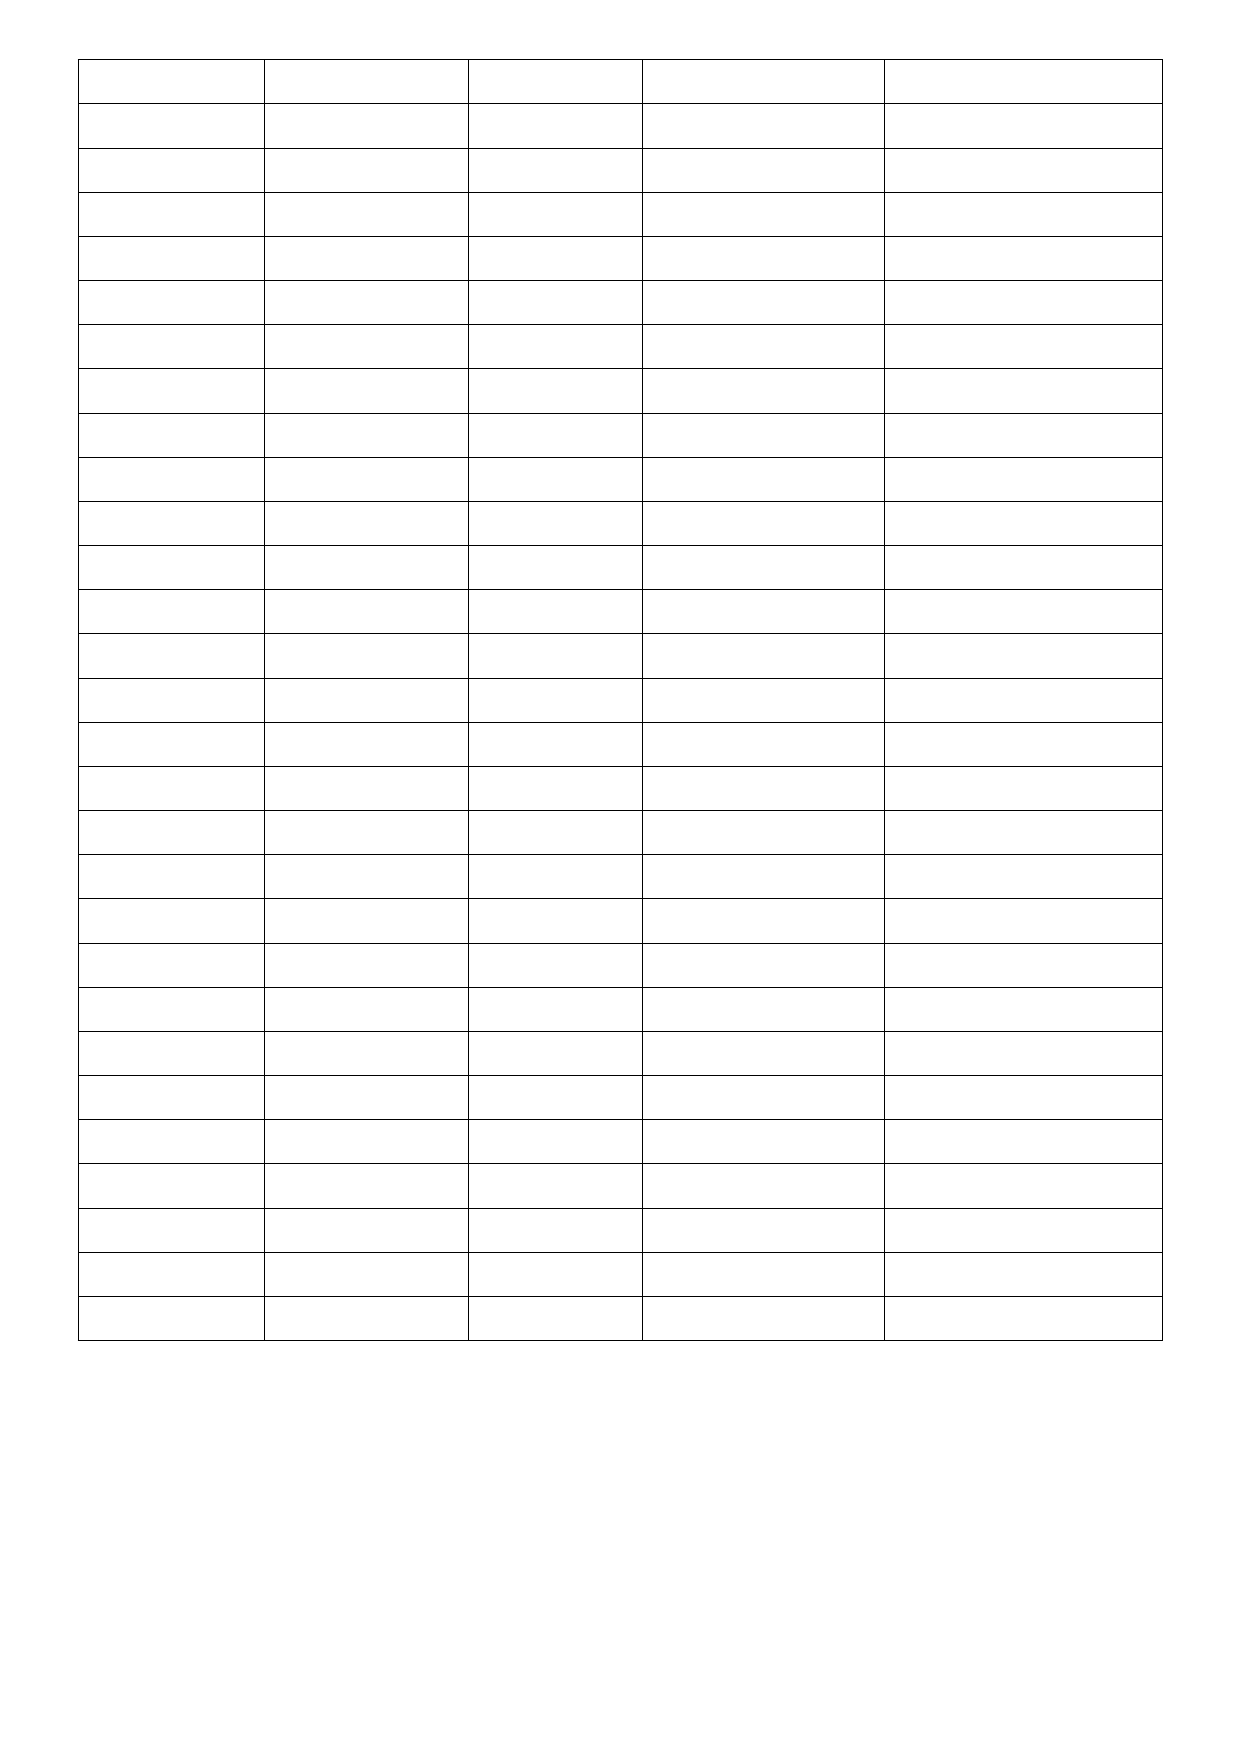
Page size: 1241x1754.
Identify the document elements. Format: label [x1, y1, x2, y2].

table_cell [643, 237, 884, 280]
table_cell [643, 104, 884, 147]
table_cell [469, 1209, 642, 1252]
table_cell [885, 325, 1162, 368]
table_cell [265, 679, 468, 722]
table_cell [79, 149, 264, 192]
table_cell [643, 767, 884, 810]
table_cell [643, 369, 884, 412]
table_cell [885, 855, 1162, 898]
table_cell [885, 414, 1162, 457]
table_cell [643, 149, 884, 192]
table_cell [643, 1253, 884, 1296]
table_cell [265, 811, 468, 854]
table_cell [469, 899, 642, 942]
table_cell [265, 60, 468, 103]
table_cell [265, 723, 468, 766]
table_cell [265, 988, 468, 1031]
table_cell [643, 634, 884, 677]
table_cell [885, 679, 1162, 722]
table_cell [643, 1164, 884, 1207]
table_cell [79, 634, 264, 677]
table_cell [643, 1297, 884, 1340]
table_cell [885, 149, 1162, 192]
table_cell [643, 193, 884, 236]
table_cell [885, 369, 1162, 412]
table_cell [885, 502, 1162, 545]
table_cell [885, 1076, 1162, 1119]
table_cell [885, 281, 1162, 324]
table_cell [469, 634, 642, 677]
table_cell [885, 104, 1162, 147]
table_cell [469, 767, 642, 810]
table_cell [79, 325, 264, 368]
table_cell [469, 679, 642, 722]
table_cell [265, 193, 468, 236]
table_cell [469, 104, 642, 147]
table_cell [885, 811, 1162, 854]
table_cell [265, 369, 468, 412]
table_cell [643, 325, 884, 368]
table_cell [643, 546, 884, 589]
table_cell [79, 1120, 264, 1163]
table_cell [79, 1209, 264, 1252]
table_cell [265, 325, 468, 368]
table_cell [643, 414, 884, 457]
table_cell [885, 1209, 1162, 1252]
table_cell [469, 944, 642, 987]
table_cell [265, 1164, 468, 1207]
table_cell [265, 855, 468, 898]
table_cell [643, 60, 884, 103]
table_cell [469, 855, 642, 898]
table_cell [265, 149, 468, 192]
table_cell [643, 1209, 884, 1252]
table_cell [885, 634, 1162, 677]
table_cell [885, 723, 1162, 766]
table_cell [79, 1164, 264, 1207]
table_cell [469, 149, 642, 192]
table_cell [79, 811, 264, 854]
table_cell [885, 1032, 1162, 1075]
table_cell [79, 414, 264, 457]
table_cell [79, 104, 264, 147]
table_cell [265, 546, 468, 589]
table_cell [265, 1297, 468, 1340]
table_cell [469, 1297, 642, 1340]
table_cell [469, 988, 642, 1031]
table_cell [469, 1032, 642, 1075]
table_cell [643, 855, 884, 898]
table_cell [265, 502, 468, 545]
table_cell [885, 546, 1162, 589]
table_cell [643, 281, 884, 324]
table_cell [643, 811, 884, 854]
table_cell [469, 546, 642, 589]
table_cell [469, 1164, 642, 1207]
table_cell [469, 502, 642, 545]
table_cell [79, 723, 264, 766]
table_cell [265, 1032, 468, 1075]
table_cell [79, 458, 264, 501]
table_cell [643, 988, 884, 1031]
table_cell [265, 767, 468, 810]
table_cell [885, 944, 1162, 987]
table_cell [265, 1209, 468, 1252]
table_cell [643, 899, 884, 942]
table_cell [265, 1076, 468, 1119]
table_cell [469, 237, 642, 280]
table_cell [469, 369, 642, 412]
table_cell [79, 855, 264, 898]
table_cell [79, 369, 264, 412]
table_cell [469, 414, 642, 457]
table_cell [79, 899, 264, 942]
table_cell [643, 1120, 884, 1163]
table_cell [469, 1253, 642, 1296]
table_cell [265, 1120, 468, 1163]
table_cell [265, 414, 468, 457]
table_cell [469, 193, 642, 236]
table_cell [885, 237, 1162, 280]
table_cell [79, 502, 264, 545]
table_cell [885, 60, 1162, 103]
table_cell [265, 104, 468, 147]
table_cell [885, 988, 1162, 1031]
table_cell [79, 1076, 264, 1119]
table_cell [79, 944, 264, 987]
table_cell [79, 988, 264, 1031]
table_cell [79, 1032, 264, 1075]
table_cell [79, 237, 264, 280]
table_cell [79, 679, 264, 722]
table_cell [885, 1120, 1162, 1163]
table_cell [79, 590, 264, 633]
table_cell [469, 281, 642, 324]
table_cell [643, 679, 884, 722]
table_cell [469, 325, 642, 368]
table_cell [469, 723, 642, 766]
table_cell [265, 944, 468, 987]
table_cell [643, 944, 884, 987]
table_cell [885, 767, 1162, 810]
table_cell [469, 458, 642, 501]
table_cell [885, 458, 1162, 501]
table_cell [265, 458, 468, 501]
table_cell [469, 590, 642, 633]
table_cell [885, 1297, 1162, 1340]
table_cell [643, 1032, 884, 1075]
table_cell [79, 281, 264, 324]
table_cell [265, 590, 468, 633]
table_cell [79, 60, 264, 103]
table_cell [265, 1253, 468, 1296]
table_cell [643, 723, 884, 766]
table_cell [79, 193, 264, 236]
table_cell [79, 767, 264, 810]
table_cell [885, 1253, 1162, 1296]
table_cell [643, 1076, 884, 1119]
table_cell [265, 634, 468, 677]
table_cell [79, 546, 264, 589]
table_cell [265, 281, 468, 324]
table_cell [469, 1120, 642, 1163]
table_cell [79, 1297, 264, 1340]
table_cell [885, 1164, 1162, 1207]
table_cell [469, 1076, 642, 1119]
table_cell [885, 193, 1162, 236]
table_cell [643, 458, 884, 501]
table_cell [469, 811, 642, 854]
table_cell [885, 590, 1162, 633]
table_cell [643, 590, 884, 633]
table_cell [265, 237, 468, 280]
table_cell [469, 60, 642, 103]
table_cell [885, 899, 1162, 942]
table_cell [79, 1253, 264, 1296]
table_cell [265, 899, 468, 942]
table_cell [643, 502, 884, 545]
